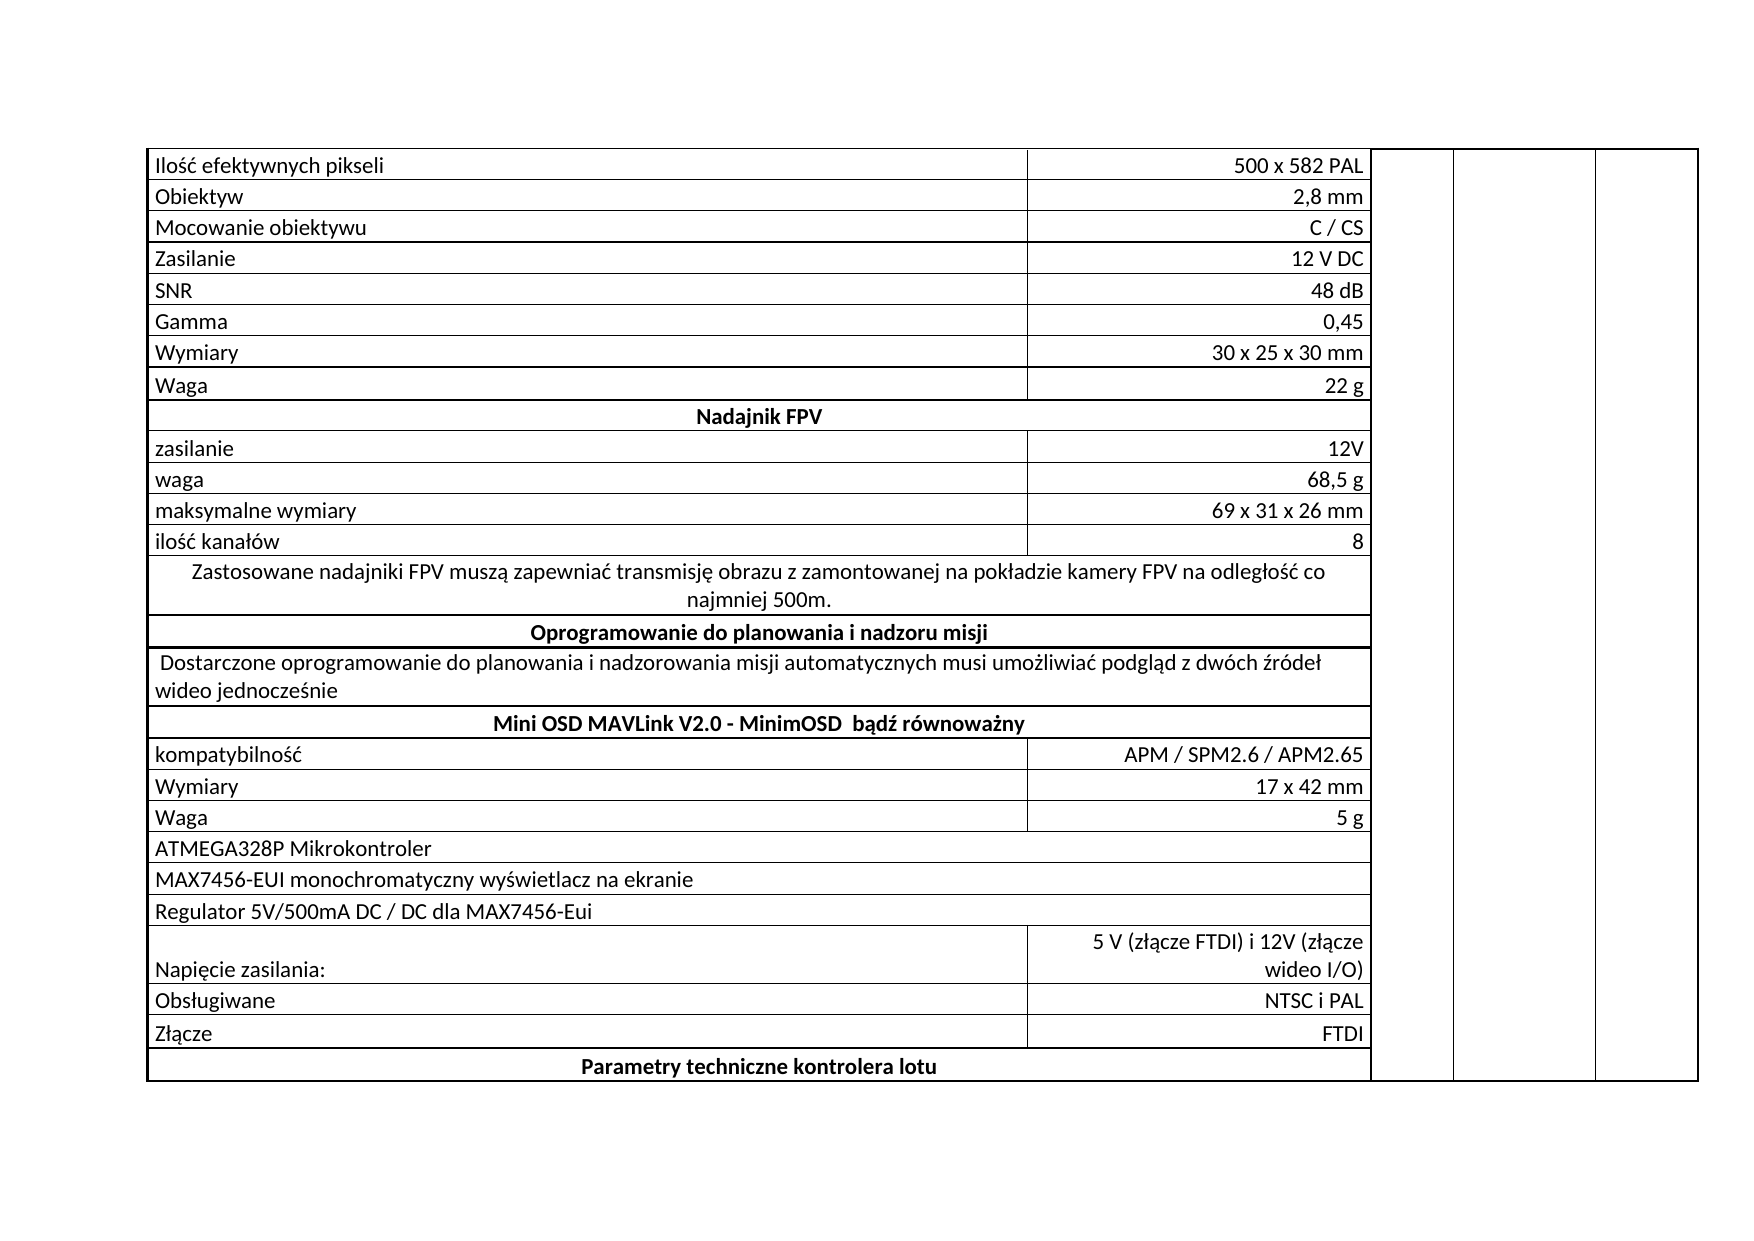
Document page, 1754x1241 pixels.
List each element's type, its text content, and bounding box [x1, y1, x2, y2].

table_cell 12V [1028, 431, 1370, 462]
table_cell 12 V DC [1028, 243, 1370, 273]
table_cell Mini OSD MAVLink V2.0 - MinimOSD bądź równoważny [149, 707, 1370, 737]
table_cell Mocowanie obiektywu [149, 211, 1027, 241]
table_cell 0,45 [1028, 305, 1370, 335]
table_cell ilość kanałów [149, 525, 1027, 555]
table_cell 5 g [1028, 801, 1370, 831]
table_cell kompatybilność [149, 739, 1027, 768]
table_cell Ilość efektywnych pikseli [149, 149, 1027, 179]
table_cell ATMEGA328P Mikrokontroler [149, 832, 1370, 862]
table_cell waga [149, 463, 1027, 493]
table_cell Oprogramowanie do planowania i nadzoru misji [149, 616, 1370, 646]
table_cell Nadajnik FPV [149, 401, 1370, 430]
table_cell Waga [149, 801, 1027, 831]
table_cell Obiektyw [149, 180, 1027, 210]
table_cell Zastosowane nadajniki FPV muszą zapewniać transmisję obrazu z zamontowanej na pokładzie kamery FPV na odległość co najmniej 500m. [149, 556, 1370, 613]
table_cell 69 x 31 x 26 mm [1028, 494, 1370, 524]
table_cell Parametry techniczne kontrolera lotu [149, 1049, 1370, 1080]
table_cell zasilanie [149, 431, 1027, 462]
table_cell Gamma [149, 305, 1027, 335]
table_cell Wymiary [149, 770, 1027, 800]
table_cell 5 V (złącze FTDI) i 12V (złącze wideo I/O) [1028, 926, 1370, 983]
table_cell SNR [149, 274, 1027, 304]
table_cell Złącze [149, 1015, 1027, 1047]
table_cell 48 dB [1028, 274, 1370, 304]
table_cell 17 x 42 mm [1028, 770, 1370, 800]
table_cell Regulator 5V/500mA DC / DC dla MAX7456-Eui [149, 895, 1370, 925]
table_cell 68,5 g [1028, 463, 1370, 493]
table_cell C / CS [1028, 211, 1370, 241]
table_cell 30 x 25 x 30 mm [1028, 336, 1370, 366]
table_cell 22 g [1028, 368, 1370, 399]
table_cell Waga [149, 368, 1027, 399]
table_cell Obsługiwane [149, 984, 1027, 1014]
table_cell 500 x 582 PAL [1028, 149, 1370, 179]
table_cell maksymalne wymiary [149, 494, 1027, 524]
table_cell 2,8 mm [1028, 180, 1370, 210]
table_cell Dostarczone oprogramowanie do planowania i nadzorowania misji automatycznych musi umożliwiać podgląd z dwóch źródeł wideo jednocześnie [149, 649, 1370, 704]
table_cell NTSC i PAL [1028, 984, 1370, 1014]
table_cell Zasilanie [149, 243, 1027, 273]
table_cell Napięcie zasilania: [149, 926, 1027, 983]
table_cell FTDI [1028, 1015, 1370, 1047]
table_cell APM / SPM2.6 / APM2.65 [1028, 739, 1370, 768]
table_cell Wymiary [149, 336, 1027, 366]
table_cell MAX7456-EUI monochromatyczny wyświetlacz na ekranie [149, 863, 1370, 893]
table_cell 8 [1028, 525, 1370, 555]
